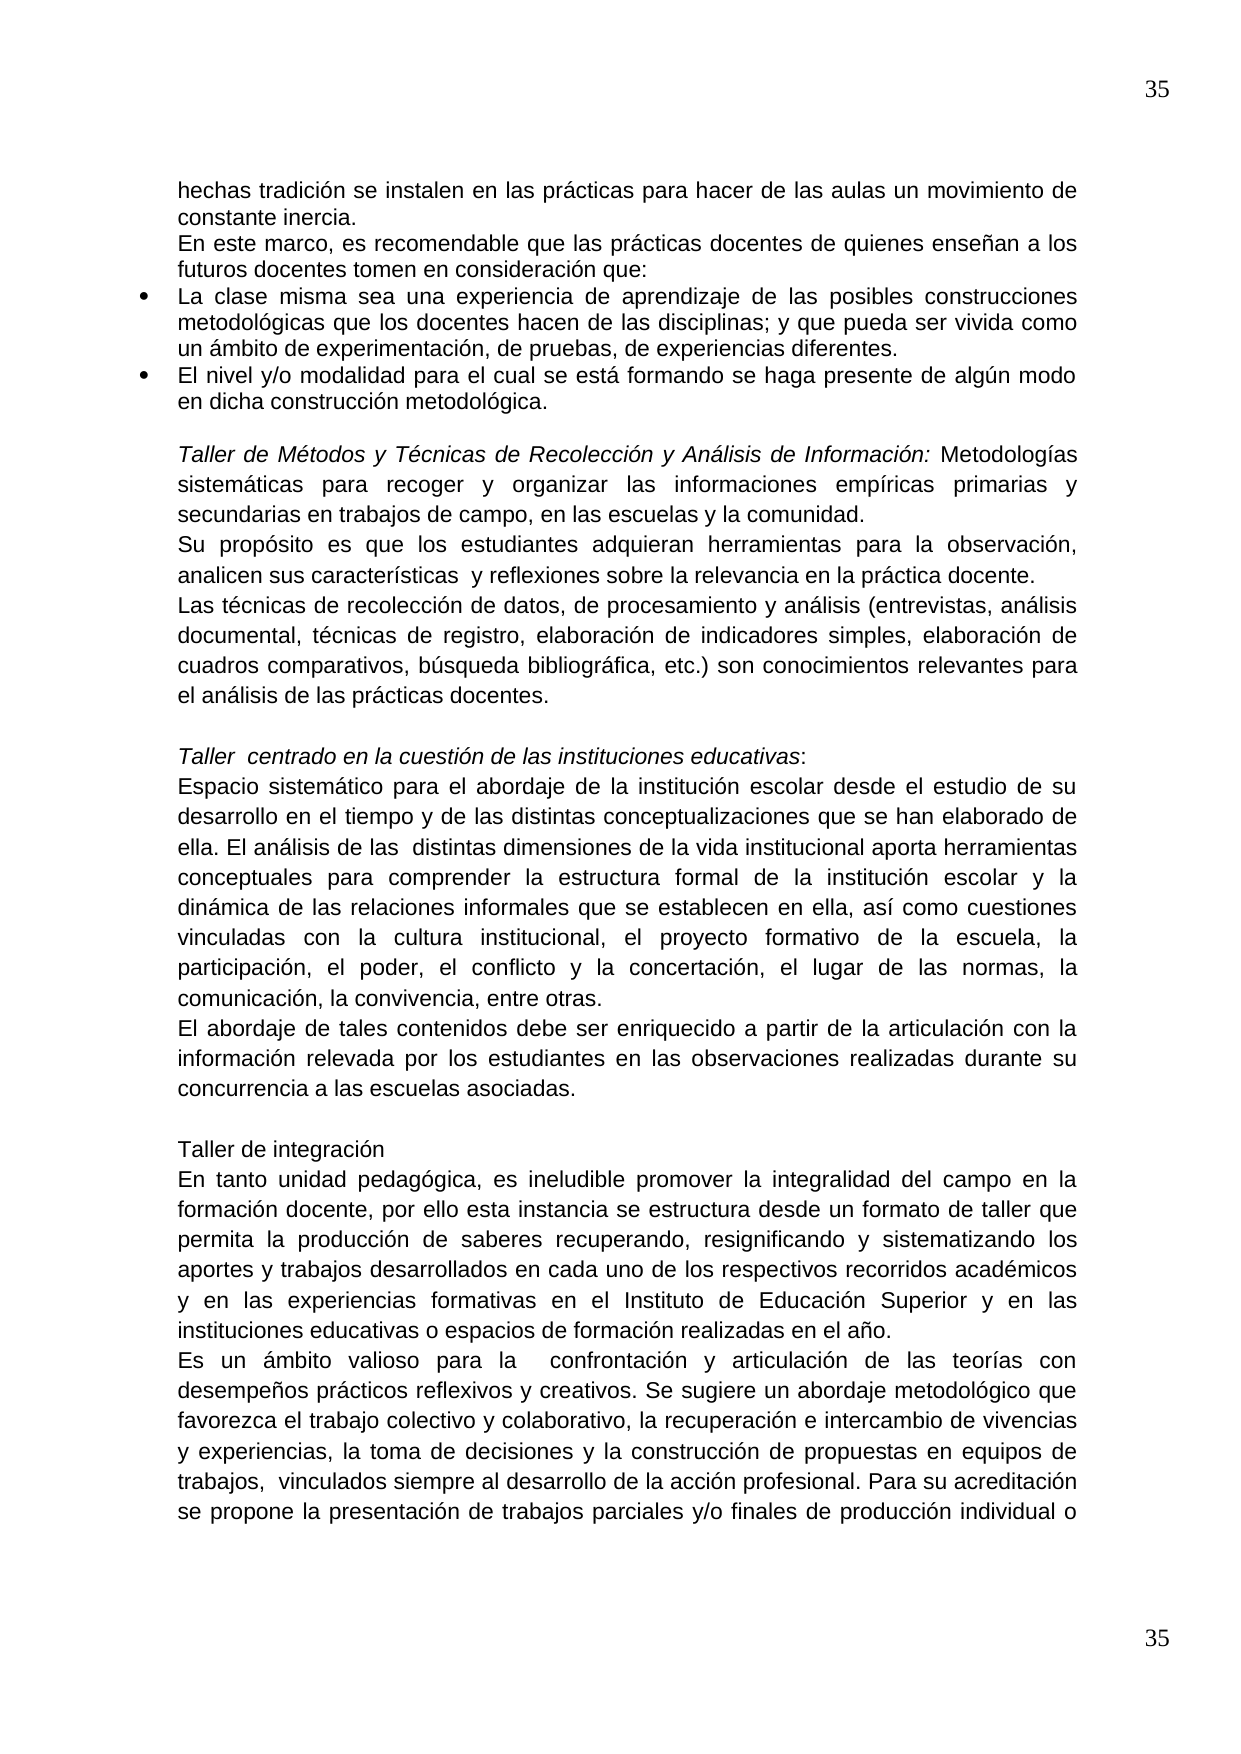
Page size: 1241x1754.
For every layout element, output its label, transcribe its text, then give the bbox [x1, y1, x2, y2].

text Taller centrado en la cuestión de las instituciones educativas: [177, 743, 1078, 769]
text Las técnicas de recolección de datos, de procesamiento y análisis (entrevistas, análisis documental, técnicas de registro, elaboración de indicadores simples, elaboración de cuadros comparativos, búsqueda bibliográfica, etc.) son conocimientos relevantes para el análisis de las prácticas docentes. [177, 592, 1078, 709]
text Su propósito es que los estudiantes adquieran herramientas para la observación, analicen sus características y reflexiones sobre la relevancia en la práctica docente. [177, 531, 1078, 588]
text En tanto unidad pedagógica, es ineludible promover la integralidad del campo en la formación docente, por ello esta instancia se estructura desde un formato de taller que permita la producción de saberes recuperando, resignificando y sistematizando los aportes y trabajos desarrollados en cada uno de los respectivos recorridos académicos y en las experiencias formativas en el Instituto de Educación Superior y en las instituciones educativas o espacios de formación realizadas en el año. [177, 1166, 1078, 1343]
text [177, 177, 1078, 230]
text Taller de Métodos y Técnicas de Recolección y Análisis de Información: Metodologías sistemáticas para recoger y organizar las informaciones empíricas primarias y secundarias en trabajos de campo, en las escuelas y la comunidad. [177, 441, 1078, 527]
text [177, 1347, 1078, 1524]
text El abordaje de tales contenidos debe ser enriquecido a partir de la articulación con la información relevada por los estudiantes en las observaciones realizadas durante su concurrencia a las escuelas asociadas. [177, 1015, 1078, 1101]
text Espacio sistemático para el abordaje de la institución escolar desde el estudio de su desarrollo en el tiempo y de las distintas conceptualizaciones que se han elaborado de ella. El análisis de las distintas dimensiones de la vida institucional aporta herramientas conceptuales para comprender la estructura formal de la institución escolar y la dinámica de las relaciones informales que se establecen en ella, así como cuestiones vinculadas con la cultura institucional, el proyecto formativo de la escuela, la participación, el poder, el conflicto y la concertación, el lugar de las normas, la comunicación, la convivencia, entre otras. [177, 773, 1078, 1011]
text En este marco, es recomendable que las prácticas docentes de quienes enseñan a los futuros docentes tomen en consideración que: [177, 230, 1078, 283]
text Taller de integración [177, 1136, 1078, 1162]
list La clase misma sea una experiencia de aprendizaje de las posibles construcciones metodológicas que los docentes hacen de las disciplinas; y que pueda ser vivida como un ámbito de experimentación, de pruebas, de experiencias diferentes. [140, 283, 1078, 362]
list El nivel y/o modalidad para el cual se está formando se haga presente de algún modo en dicha construcción metodológica. [140, 362, 1078, 414]
